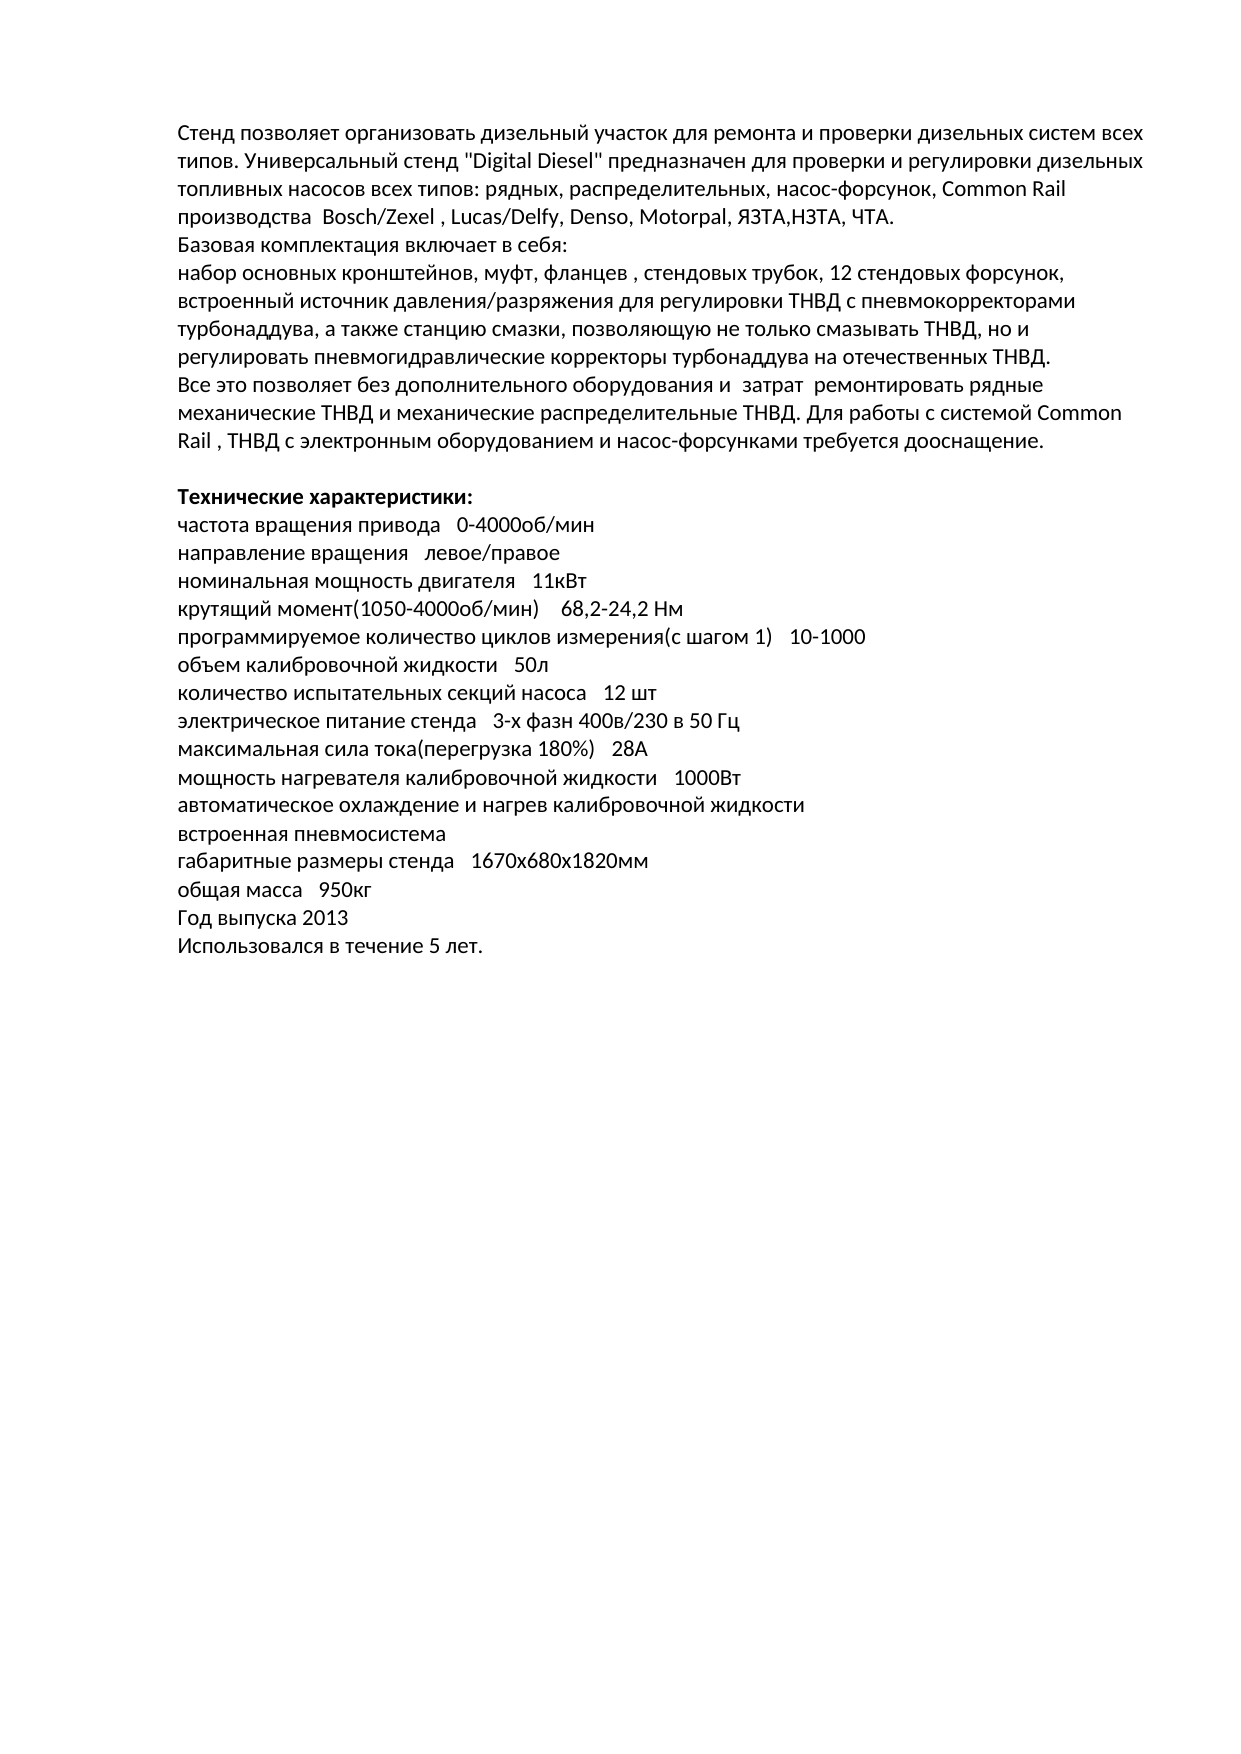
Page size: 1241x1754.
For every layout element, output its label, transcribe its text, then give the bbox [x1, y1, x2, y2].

text номинальная мощность двигателя 11кВт [177, 566, 1152, 594]
text крутящий момент(1050-4000об/мин) 68,2-24,2 Нм [177, 594, 1152, 622]
text программируемое количество циклов измерения(с шагом 1) 10-1000 [177, 622, 1152, 651]
text автоматическое охлаждение и нагрев калибровочной жидкости [177, 791, 1152, 819]
text максимальная сила тока(перегрузка 180%) 28А [177, 734, 1152, 763]
text Год выпуска 2013 [177, 903, 1152, 931]
text встроенная пневмосистема [177, 819, 1152, 847]
text набор основных кронштейнов, муфт, фланцев , стендовых трубок, 12 стендовых форсунок, встроенный источник давления/разряжения для регулировки ТНВД с пневмокорректорами турбонаддува, а также станцию смазки, позволяющую не только смазывать ТНВД, но и регулировать пневмогидравлические корректоры турбонаддува на отечественных ТНВД. [177, 258, 1152, 370]
text габаритные размеры стенда 1670х680х1820мм [177, 847, 1152, 875]
text Стенд позволяет организовать дизельный участок для ремонта и проверки дизельных систем всех типов. Универсальный стенд "Digital Diesel" предназначен для проверки и регулировки дизельных топливных насосов всех типов: рядных, распределительных, насос-форсунок, Common Rail производства Bosch/Zexel , Lucas/Delfy, Denso, Motorpal, ЯЗТА,НЗТА, ЧТА. [177, 118, 1152, 230]
text электрическое питание стенда 3-х фазн 400в/230 в 50 Гц [177, 707, 1152, 734]
text количество испытательных секций насоса 12 шт [177, 678, 1152, 707]
text направление вращения левое/правое [177, 538, 1152, 566]
text объем калибровочной жидкости 50л [177, 651, 1152, 678]
text Все это позволяет без дополнительного оборудования и затрат ремонтировать рядные механические ТНВД и механические распределительные ТНВД. Для работы с системой Common Rail , ТНВД с электронным оборудованием и насос-форсунками требуется дооснащение. [177, 370, 1152, 454]
text мощность нагревателя калибровочной жидкости 1000Вт [177, 763, 1152, 791]
text частота вращения привода 0-4000об/мин [177, 510, 1152, 538]
text Базовая комплектация включает в себя: [177, 230, 1152, 258]
text Технические характеристики: [177, 482, 1152, 510]
text Использовался в течение 5 лет. [177, 931, 1152, 959]
text общая масса 950кг [177, 875, 1152, 903]
